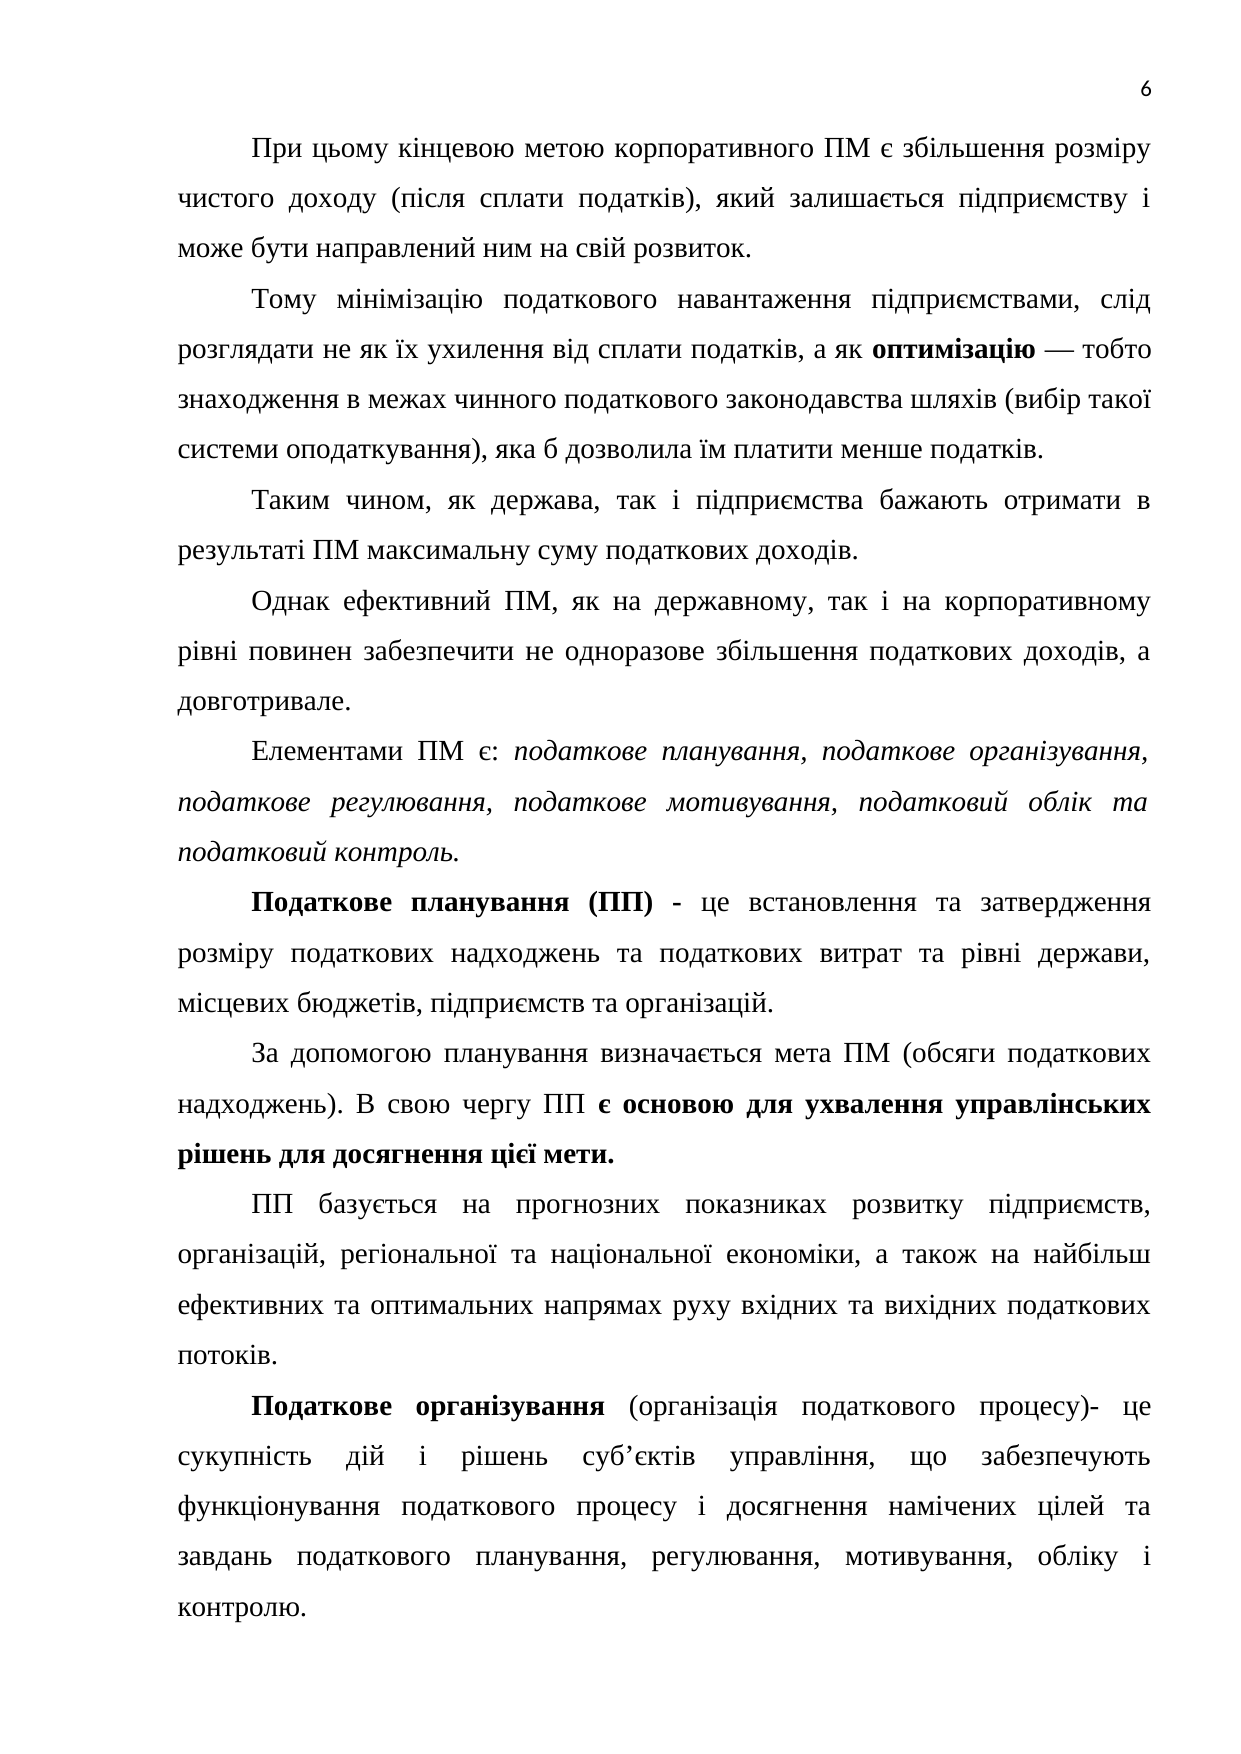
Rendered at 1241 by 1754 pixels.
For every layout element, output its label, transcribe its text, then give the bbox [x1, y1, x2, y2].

text При цьому кінцевою метою корпоративного ПМ є збільшення розміру чистого доходу (після сплати податків), який залишається підприємству і може бути направлений ним на свій розвиток. [177, 130, 1152, 264]
text За допомогою планування визначається мета ПМ (обсяги податкових надходжень). В свою чергу ПП є основою для ухвалення управлінських рішень для досягнення цієї мети. [177, 1035, 1152, 1169]
text Елементами ПМ є: податкове планування, податкове організування, податкове регулювання, податкове мотивування, податковий облік та податковий контроль. [177, 733, 1152, 868]
text Податкове планування (ПП) - це встановлення та затвердження розміру податкових надходжень та податкових витрат та рівні держави, місцевих бюджетів, підприємств та організацій. [177, 884, 1152, 1019]
text ПП базується на прогнозних показниках розвитку підприємств, організацій, регіональної та національної економіки, а також на найбільш ефективних та оптимальних напрямах руху вхідних та вихідних податкових потоків. [177, 1186, 1152, 1371]
text Таким чином, як держава, так і підприємства бажають отримати в результаті ПМ максимальну суму податкових доходів. [177, 482, 1152, 566]
text Однак ефективний ПМ, як на державному, так і на корпоративному рівні повинен забезпечити не одноразове збільшення податкових доходів, а довготривале. [177, 583, 1152, 717]
text Податкове організування (організація податкового процесу)- це сукупність дій і рішень суб’єктів управління, що забезпечують функціонування податкового процесу і досягнення намічених цілей та завдань податкового планування, регулювання, мотивування, обліку і контролю. [177, 1388, 1152, 1622]
text Тому мінімізацію податкового навантаження підприємствами, слід розглядати не як їх ухилення від сплати податків, а як оптимізацію — тобто знаходження в межах чинного податкового законодавства шляхів (вибір такої системи оподаткування), яка б дозволила їм платити менше податків. [177, 281, 1152, 465]
